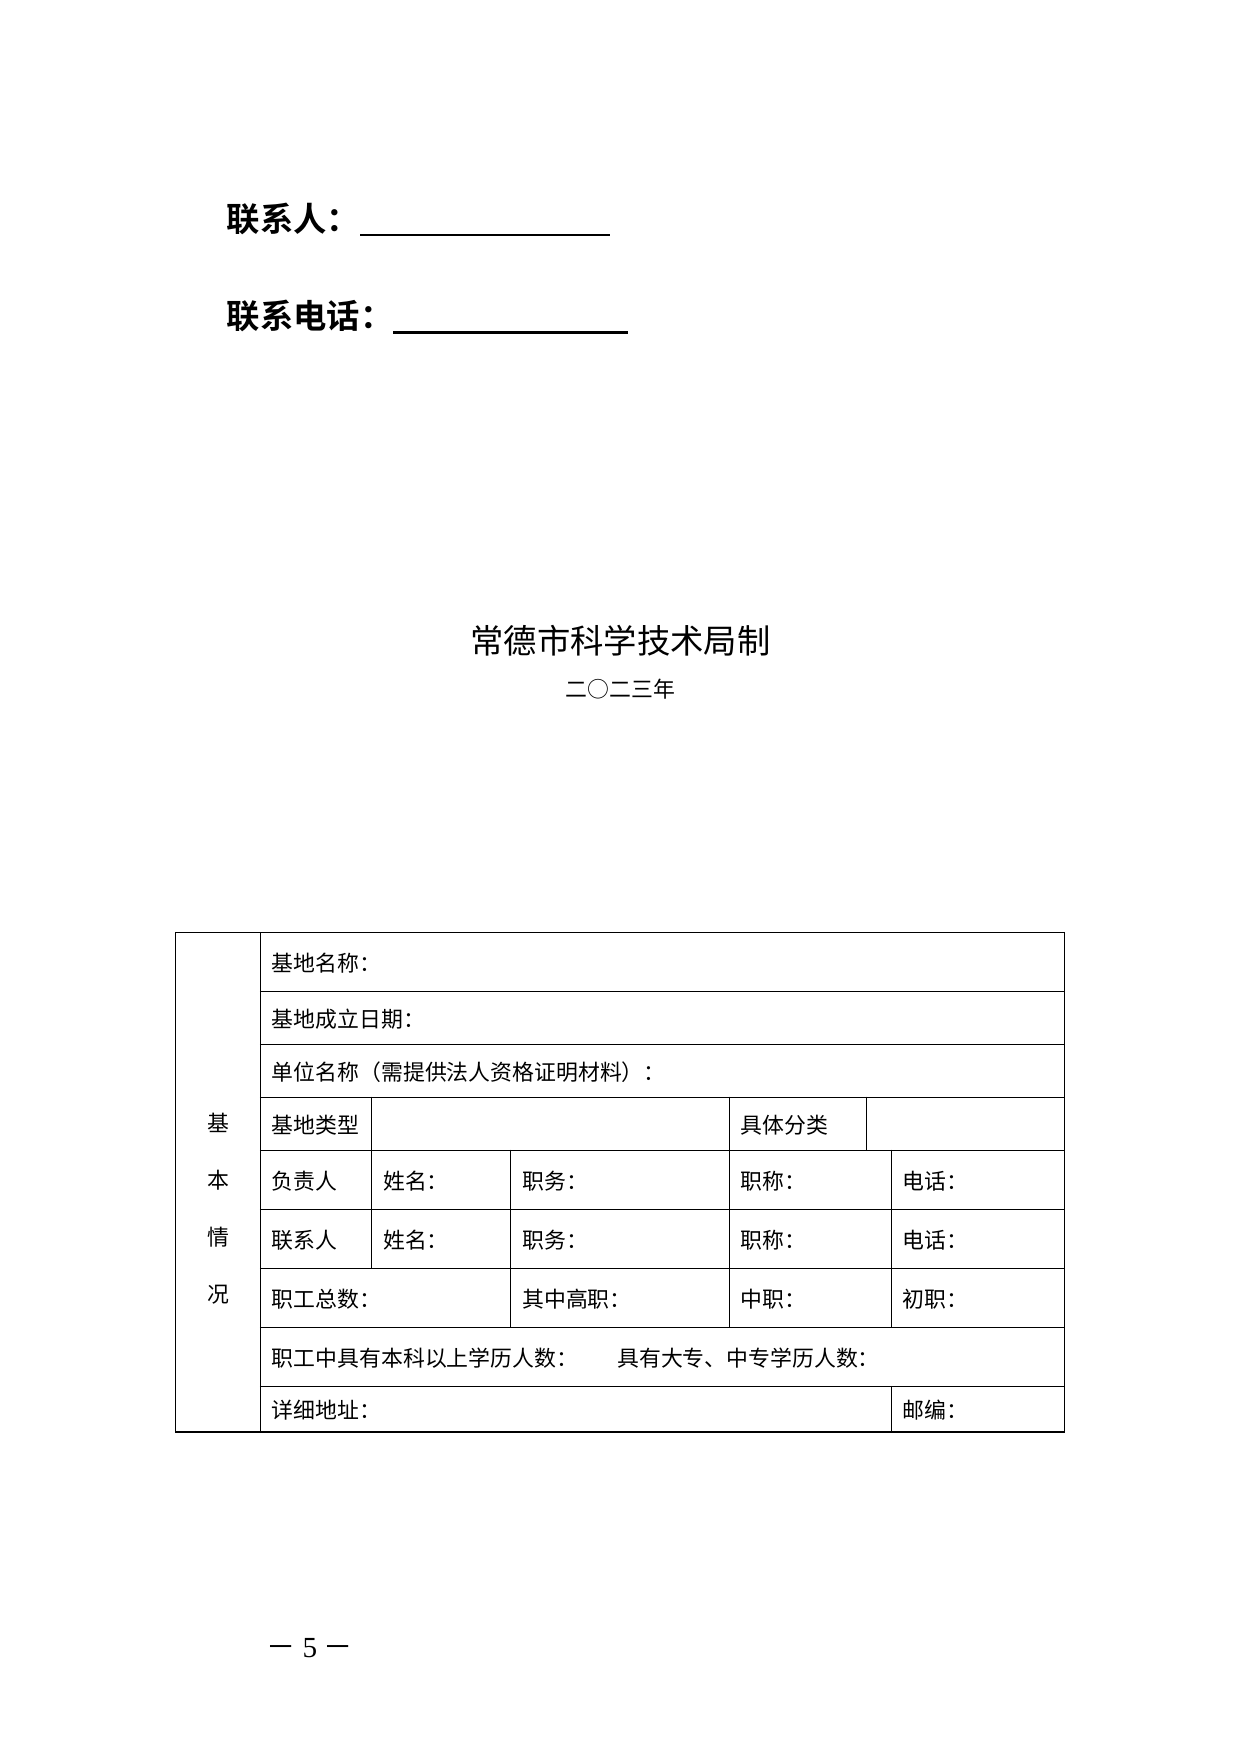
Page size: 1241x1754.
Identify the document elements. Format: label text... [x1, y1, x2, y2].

table_cell 职称： [730, 1151, 891, 1209]
table_cell 基地成立日期： [261, 992, 1064, 1044]
table_cell 电话： [892, 1210, 1064, 1268]
table_cell 详细地址： [261, 1387, 891, 1431]
table_header 基 本 情 况 [176, 933, 260, 1431]
table_cell [867, 1098, 1064, 1149]
text 二○二三年 [159, 672, 1081, 704]
table_cell 其中高职： [511, 1269, 729, 1327]
table_cell 姓名： [372, 1210, 510, 1268]
table_header 基地名称： [261, 933, 1064, 991]
table_cell 职工总数： [261, 1269, 510, 1327]
text 常德市科学技术局制 [159, 607, 1081, 672]
text 联系人： [159, 184, 1081, 249]
table_cell [372, 1098, 729, 1149]
table_cell 职务： [511, 1210, 729, 1268]
table_cell 基地类型 [261, 1098, 371, 1149]
table_cell 姓名： [372, 1151, 510, 1209]
table_cell 邮编： [892, 1387, 1064, 1431]
table_cell 中职： [730, 1269, 891, 1327]
table_cell 职称： [730, 1210, 891, 1268]
table_cell 单位名称（需提供法人资格证明材料）： [261, 1045, 1064, 1097]
table_cell 联系人 [261, 1210, 371, 1268]
table_cell 职务： [511, 1151, 729, 1209]
table_cell 初职： [892, 1269, 1064, 1327]
text 联系电话： [159, 282, 1081, 347]
table_cell 电话： [892, 1151, 1064, 1209]
table_cell 具体分类 [730, 1098, 866, 1149]
table_cell 负责人 [261, 1151, 371, 1209]
table_cell 职工中具有本科以上学历人数： 具有大专、中专学历人数： [261, 1328, 1064, 1386]
